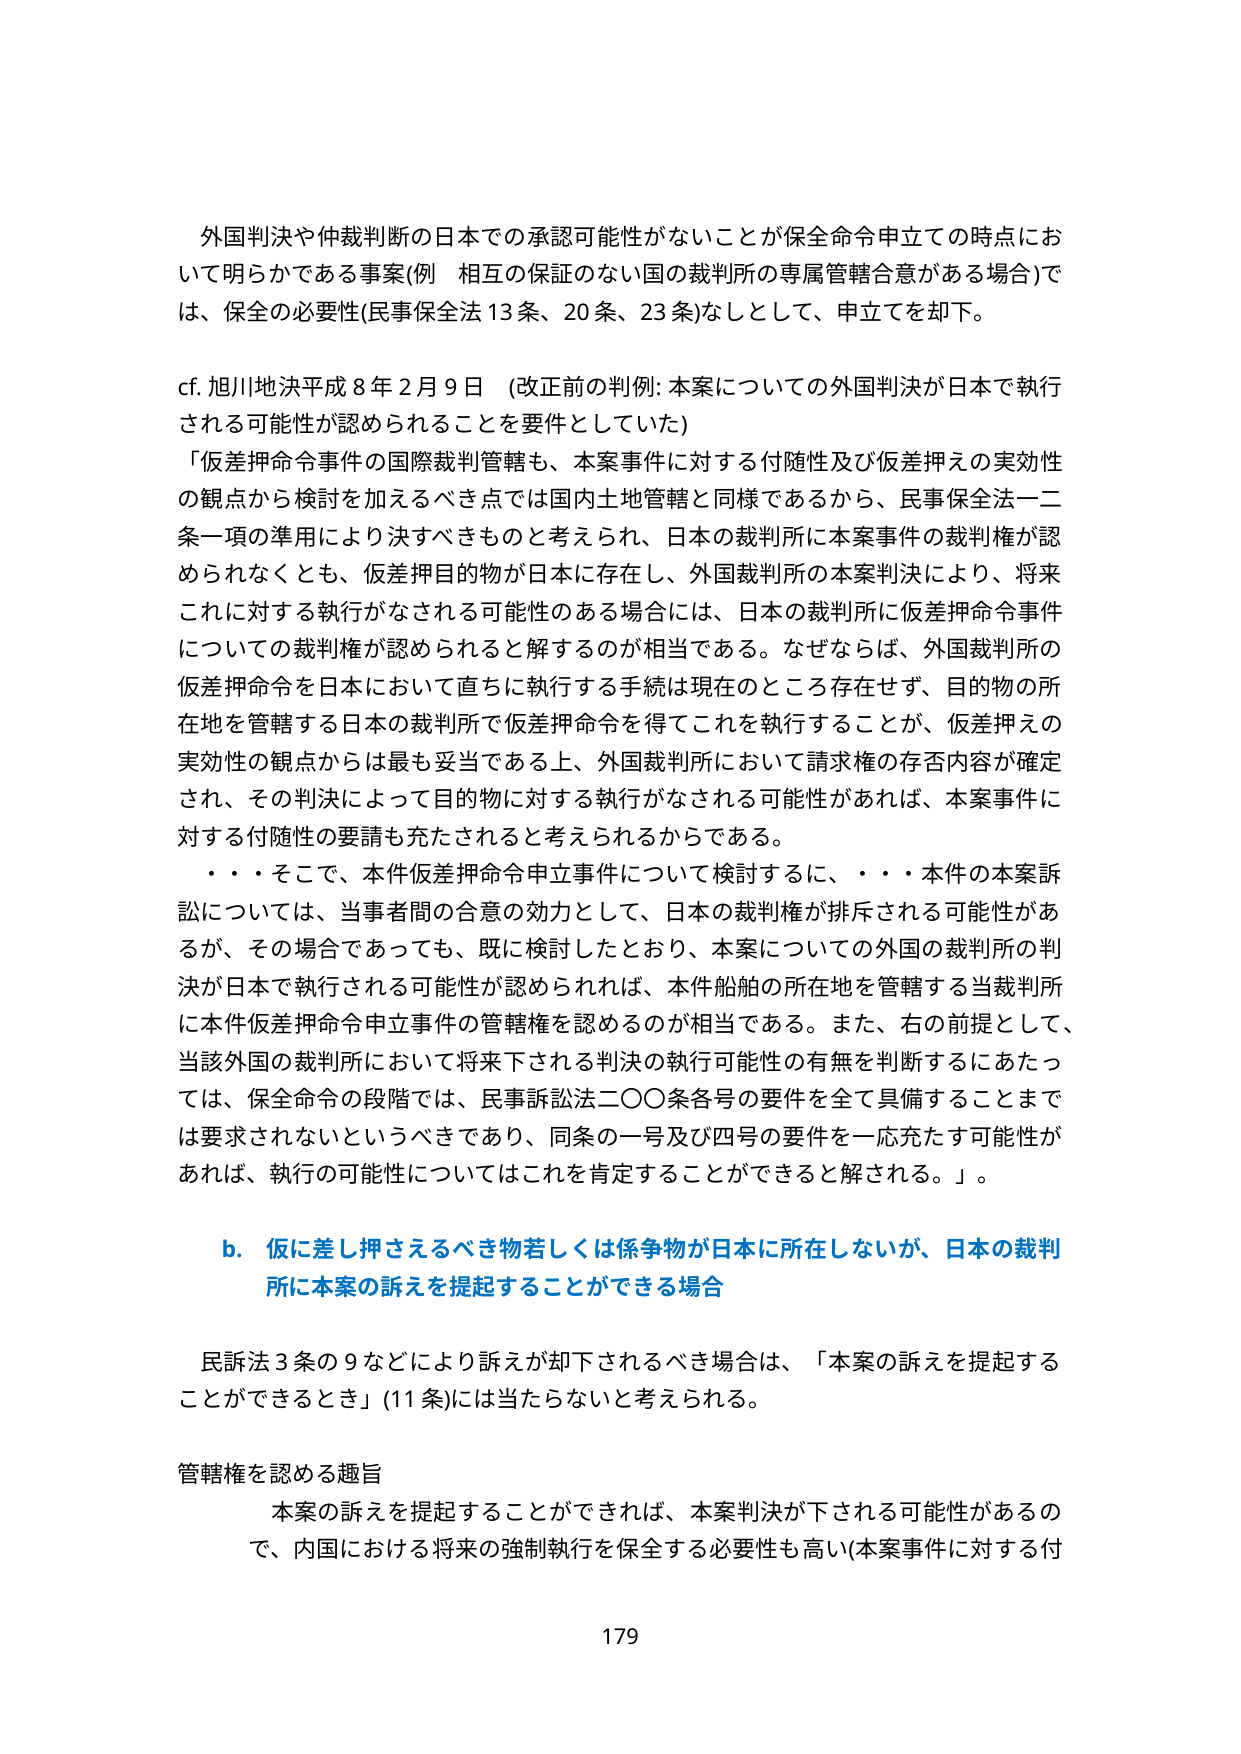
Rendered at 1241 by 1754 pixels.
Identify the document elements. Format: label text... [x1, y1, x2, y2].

subtitle 仮に差し押さえるべき物若しくは係争物が日本に所在しないが、日本の裁判所に本案の訴えを提起することができる場合 [221, 1229, 1063, 1304]
text 民訴法3条の9などにより訴えが却下されるべき場合は、「本案の訴えを提起することができるとき」(11条)には当たらないと考えられる。 [177, 1342, 1063, 1417]
text cf. 旭川地決平成8年2月9日 (改正前の判例: 本案についての外国判決が日本で執行される可能性が認められることを要件としていた) [177, 367, 1063, 442]
text 「仮差押命令事件の国際裁判管轄も、本案事件に対する付随性及び仮差押えの実効性の観点から検討を加えるべき点では国内土地管轄と同様であるから、民事保全法一二条一項の準用により決すべきものと考えられ、日本の裁判所に本案事件の裁判権が認められなくとも、仮差押目的物が日本に存在し、外国裁判所の本案判決により、将来これに対する執行がなされる可能性のある場合には、日本の裁判所に仮差押命令事件についての裁判権が認められると解するのが相当である。なぜならば、外国裁判所の仮差押命令を日本において直ちに執行する手続は現在のところ存在せず、目的物の所在地を管轄する日本の裁判所で仮差押命令を得てこれを執行することが、仮差押えの実効性の観点からは最も妥当である上、外国裁判所において請求権の存否内容が確定され、その判決によって目的物に対する執行がなされる可能性があれば、本案事件に対する付随性の要請も充たされると考えられるからである。 [177, 442, 1063, 854]
text 管轄権を認める趣旨 [177, 1454, 1063, 1492]
text ・・・そこで、本件仮差押命令申立事件について検討するに、・・・本件の本案訴訟については、当事者間の合意の効力として、日本の裁判権が排斥される可能性があるが、その場合であっても、既に検討したとおり、本案についての外国の裁判所の判決が日本で執行される可能性が認められれば、本件船舶の所在地を管轄する当裁判所に本件仮差押命令申立事件の管轄権を認めるのが相当である。また、右の前提として、当該外国の裁判所において将来下される判決の執行可能性の有無を判断するにあたっては、保全命令の段階では、民事訴訟法二〇〇条各号の要件を全て具備することまでは要求されないというべきであり、同条の一号及び四号の要件を一応充たす可能性があれば、執行の可能性についてはこれを肯定することができると解される。」。 [177, 854, 1063, 1192]
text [248, 1492, 1063, 1567]
text 外国判決や仲裁判断の日本での承認可能性がないことが保全命令申立ての時点において明らかである事案(例 相互の保証のない国の裁判所の専属管轄合意がある場合)では、保全の必要性(民事保全法13条、20条、23条)なしとして、申立てを却下。 [177, 217, 1063, 329]
